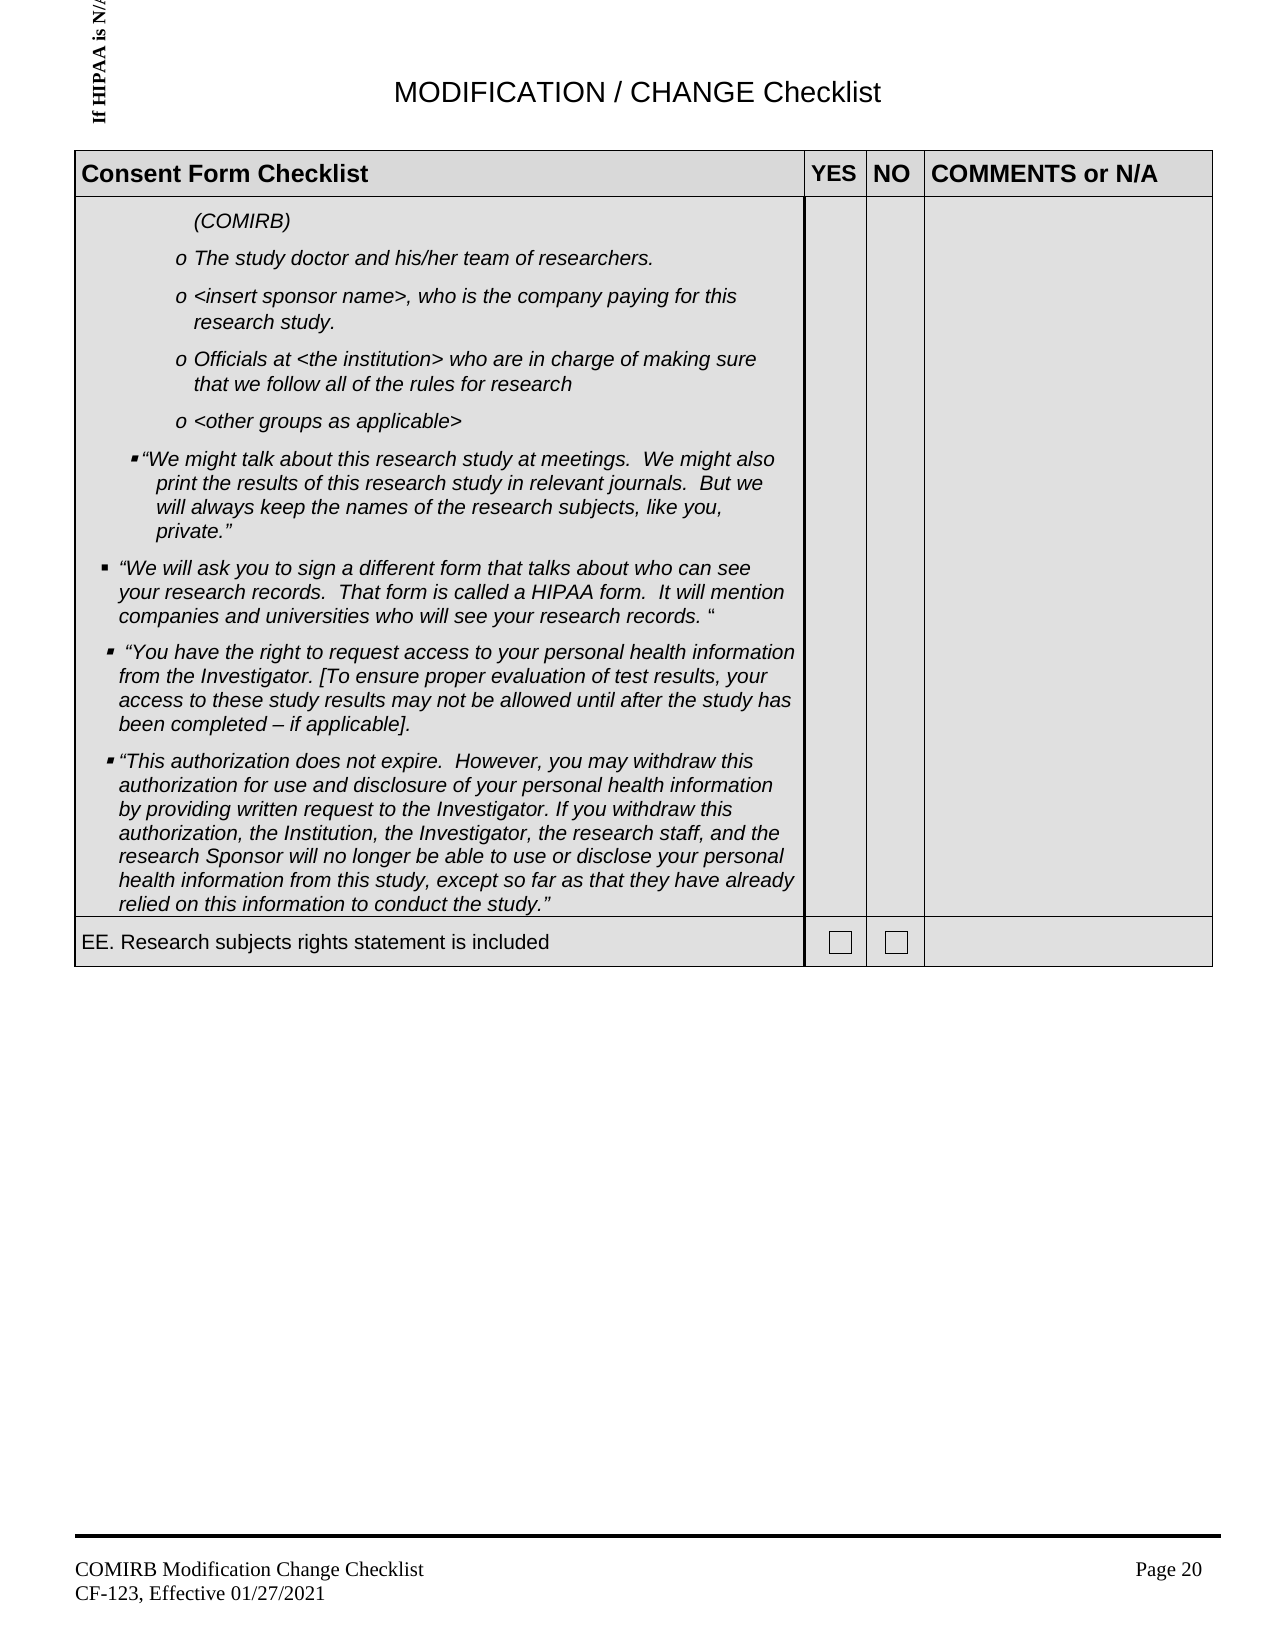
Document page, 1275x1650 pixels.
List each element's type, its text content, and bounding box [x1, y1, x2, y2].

table_cell [867, 917, 924, 966]
table_header COMMENTS or N/A [925, 151, 1212, 196]
table_header NO [867, 151, 924, 196]
table_cell [925, 197, 1212, 916]
table_header Consent Form Checklist [76, 151, 804, 196]
table_cell [806, 197, 866, 916]
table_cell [76, 197, 803, 916]
table_header YES [805, 151, 866, 196]
table_cell EE. Research subjects rights statement is included [76, 917, 803, 966]
table_cell [925, 917, 1212, 966]
table_cell [867, 197, 924, 916]
table_cell [806, 917, 866, 966]
